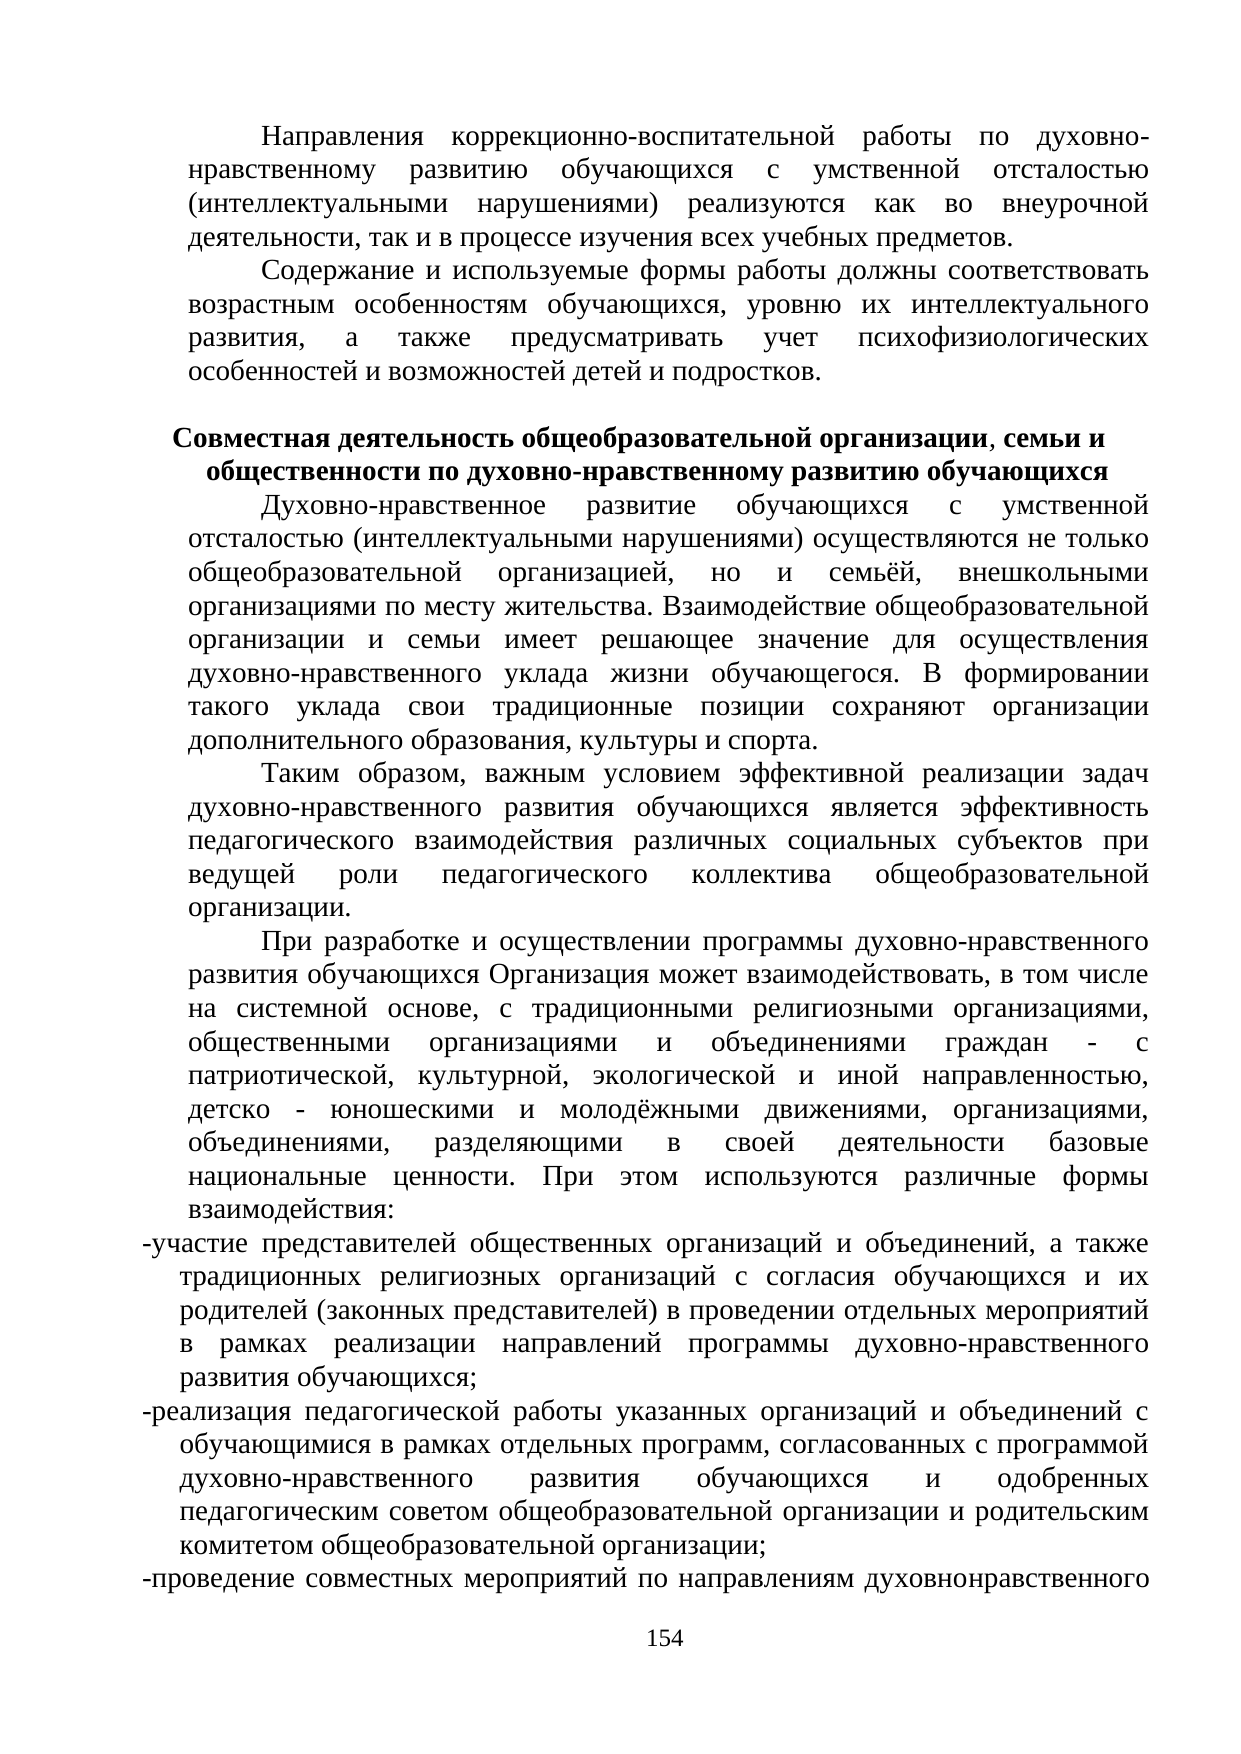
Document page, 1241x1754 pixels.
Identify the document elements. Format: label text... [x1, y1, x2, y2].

text Совместная деятельность общеобразовательной организации, семьи и общественности по духовно-нравственному развитию обучающихся [150, 420, 1127, 487]
text При разработке и осуществлении программы духовно-нравственного развития обучающихся Организация может взаимодействовать, в том числе на системной основе, с традиционными религиозными организациями, общественными организациями и объединениями граждан - с патриотической, культурной, экологической и иной направленностью, детско - юношескими и молодёжными движениями, организациями, объединениями, разделяющими в своей деятельности базовые национальные ценности. При этом используются различные формы взаимодействия: [188, 923, 1149, 1225]
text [142, 1560, 1149, 1594]
text Таким образом, важным условием эффективной реализации задач духовно-нравственного развития обучающихся является эффективность педагогического взаимодействия различных социальных субъектов при ведущей роли педагогического коллектива общеобразовательной организации. [188, 755, 1149, 923]
text Содержание и используемые формы работы должны соответствовать возрастным особенностям обучающихся, уровню их интеллектуального развития, а также предусматривать учет психофизиологических особенностей и возможностей детей и подростков. [188, 252, 1149, 386]
text Направления коррекционно-воспитательной работы по духовнонравственному развитию обучающихся с умственной отсталостью (интеллектуальными нарушениями) реализуются как во внеурочной деятельности, так и в процессе изучения всех учебных предметов. [188, 118, 1149, 252]
text Духовно-нравственное развитие обучающихся с умственной отсталостью (интеллектуальными нарушениями) осуществляются не только общеобразовательной организацией, но и семьёй, внешкольными организациями по месту жительства. Взаимодействие общеобразовательной организации и семьи имеет решающее значение для осуществления духовно-нравственного уклада жизни обучающегося. В формировании такого уклада свои традиционные позиции сохраняют организации дополнительного образования, культуры и спорта. [188, 487, 1149, 755]
text -участие представителей общественных организаций и объединений, а также традиционных религиозных организаций с согласия обучающихся и их родителей (законных представителей) в проведении отдельных мероприятий в рамках реализации направлений программы духовно-нравственного развития обучающихся; [142, 1225, 1149, 1393]
text -реализация педагогической работы указанных организаций и объединений с обучающимися в рамках отдельных программ, согласованных с программой духовно-нравственного развития обучающихся и одобренных педагогическим советом общеобразовательной организации и родительским комитетом общеобразовательной организации; [142, 1393, 1149, 1560]
